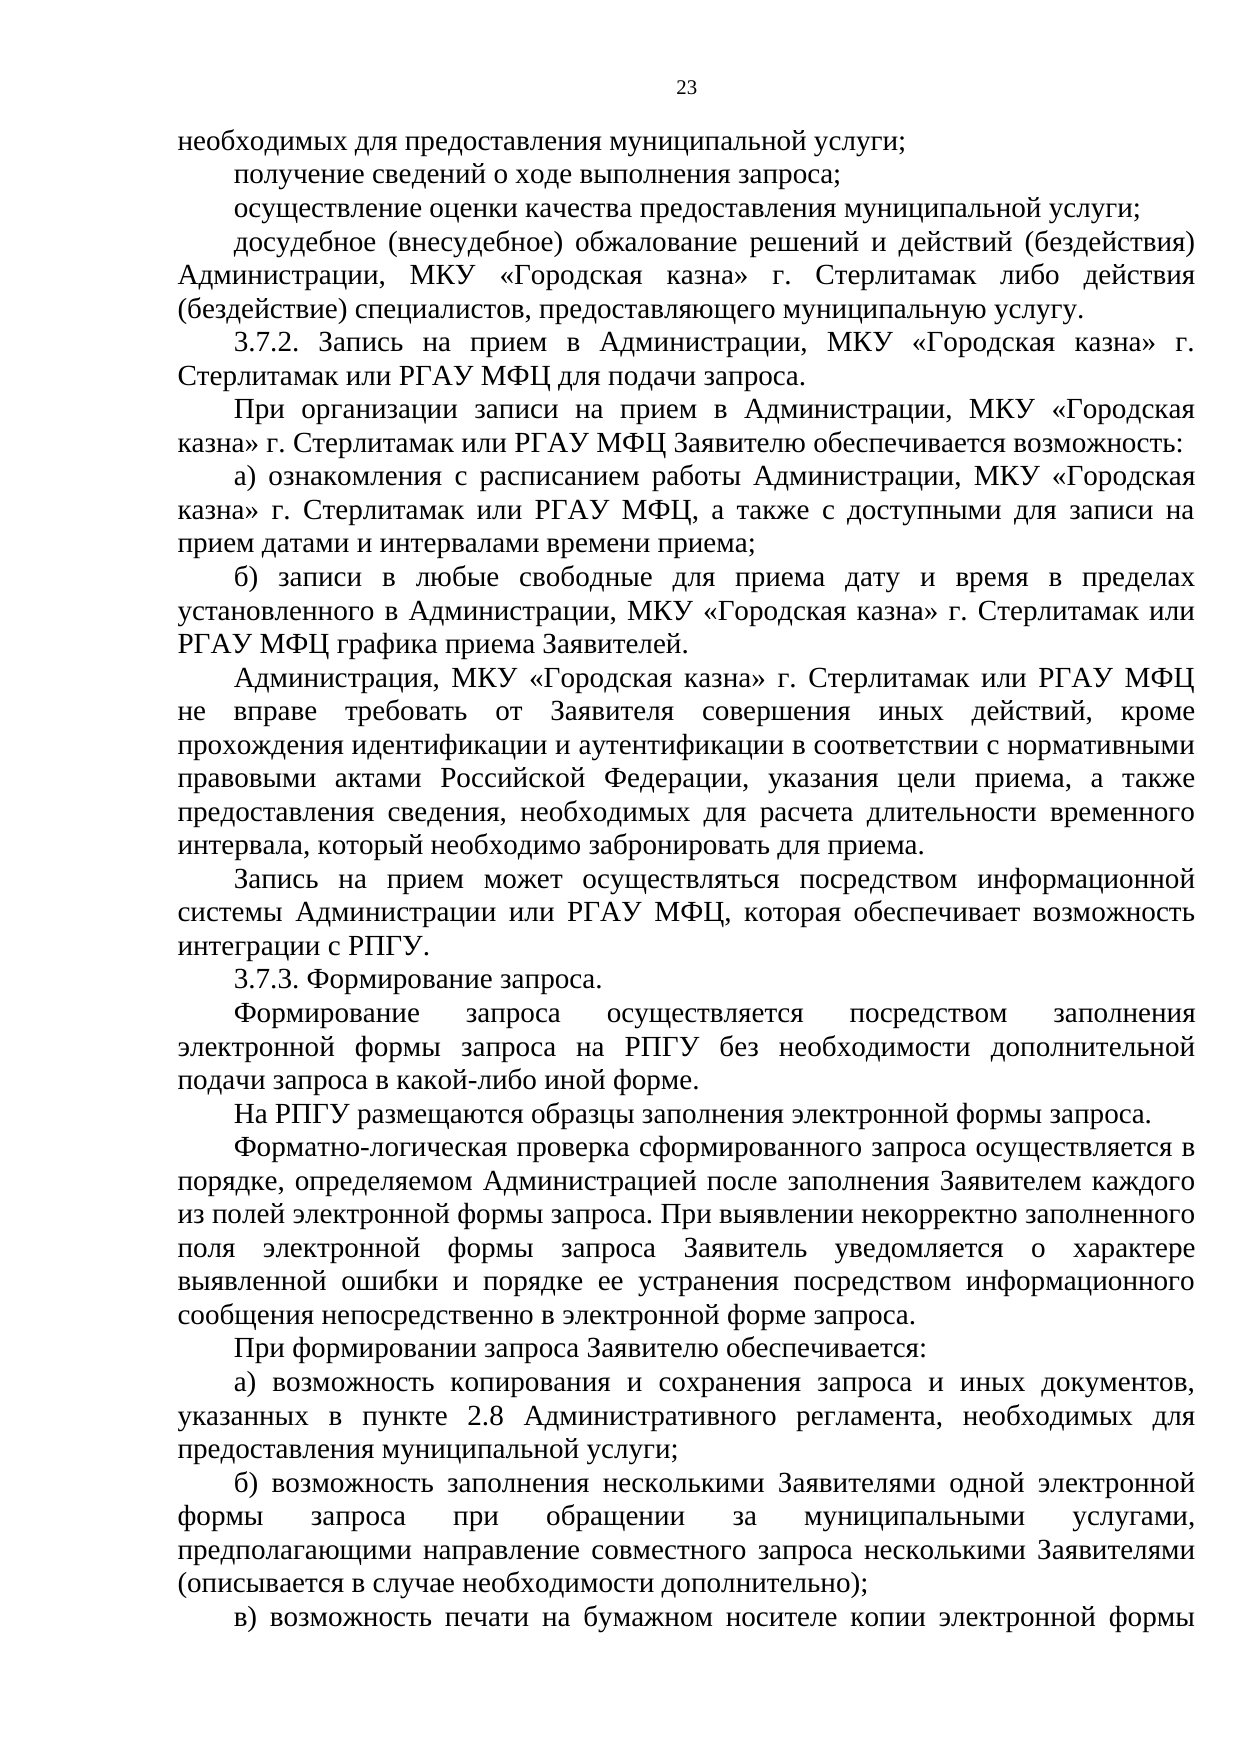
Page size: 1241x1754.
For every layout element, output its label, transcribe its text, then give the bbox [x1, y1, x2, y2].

text б) возможность заполнения несколькими Заявителями одной электронной формы запроса при обращении за муниципальными услугами, предполагающими направление совместного запроса несколькими Заявителями (описывается в случае необходимости дополнительно); [177, 1465, 1196, 1599]
text 3.7.2. Запись на прием в Администрации, МКУ «Городская казна» г. Стерлитамак или РГАУ МФЦ для подачи запроса. [177, 324, 1196, 391]
text получение сведений о ходе выполнения запроса; [177, 157, 1196, 190]
text Администрация, МКУ «Городская казна» г. Стерлитамак или РГАУ МФЦ не вправе требовать от Заявителя совершения иных действий, кроме прохождения идентификации и аутентификации в соответствии с нормативными правовыми актами Российской Федерации, указания цели приема, а также предоставления сведения, необходимых для расчета длительности временного интервала, который необходимо забронировать для приема. [177, 660, 1196, 861]
text Форматно-логическая проверка сформированного запроса осуществляется в порядке, определяемом Администрацией после заполнения Заявителем каждого из полей электронной формы запроса. При выявлении некорректно заполненного поля электронной формы запроса Заявитель уведомляется о характере выявленной ошибки и порядке ее устранения посредством информационного сообщения непосредственно в электронной форме запроса. [177, 1129, 1196, 1331]
text На РПГУ размещаются образцы заполнения электронной формы запроса. [177, 1096, 1196, 1129]
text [177, 1599, 1196, 1632]
text При формировании запроса Заявителю обеспечивается: [177, 1331, 1196, 1364]
text Запись на прием может осуществляться посредством информационной системы Администрации или РГАУ МФЦ, которая обеспечивает возможность интеграции с РПГУ. [177, 861, 1196, 962]
text досудебное (внесудебное) обжалование решений и действий (бездействия) Администрации, МКУ «Городская казна» г. Стерлитамак либо действия (бездействие) специалистов, предоставляющего муниципальную услугу. [177, 224, 1196, 324]
text Формирование запроса осуществляется посредством заполнения электронной формы запроса на РПГУ без необходимости дополнительной подачи запроса в какой-либо иной форме. [177, 995, 1196, 1096]
text осуществление оценки качества предоставления муниципальной услуги; [177, 190, 1196, 224]
text б) записи в любые свободные для приема дату и время в пределах установленного в Администрации, МКУ «Городская казна» г. Стерлитамак или РГАУ МФЦ графика приема Заявителей. [177, 559, 1196, 660]
text а) ознакомления с расписанием работы Администрации, МКУ «Городская казна» г. Стерлитамак или РГАУ МФЦ, а также с доступными для записи на прием датами и интервалами времени приема; [177, 458, 1196, 559]
text 3.7.3. Формирование запроса. [177, 962, 1196, 995]
text а) возможность копирования и сохранения запроса и иных документов, указанных в пункте 2.8 Административного регламента, необходимых для предоставления муниципальной услуги; [177, 1364, 1196, 1465]
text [177, 123, 1196, 157]
text При организации записи на прием в Администрации, МКУ «Городская казна» г. Стерлитамак или РГАУ МФЦ Заявителю обеспечивается возможность: [177, 391, 1196, 458]
